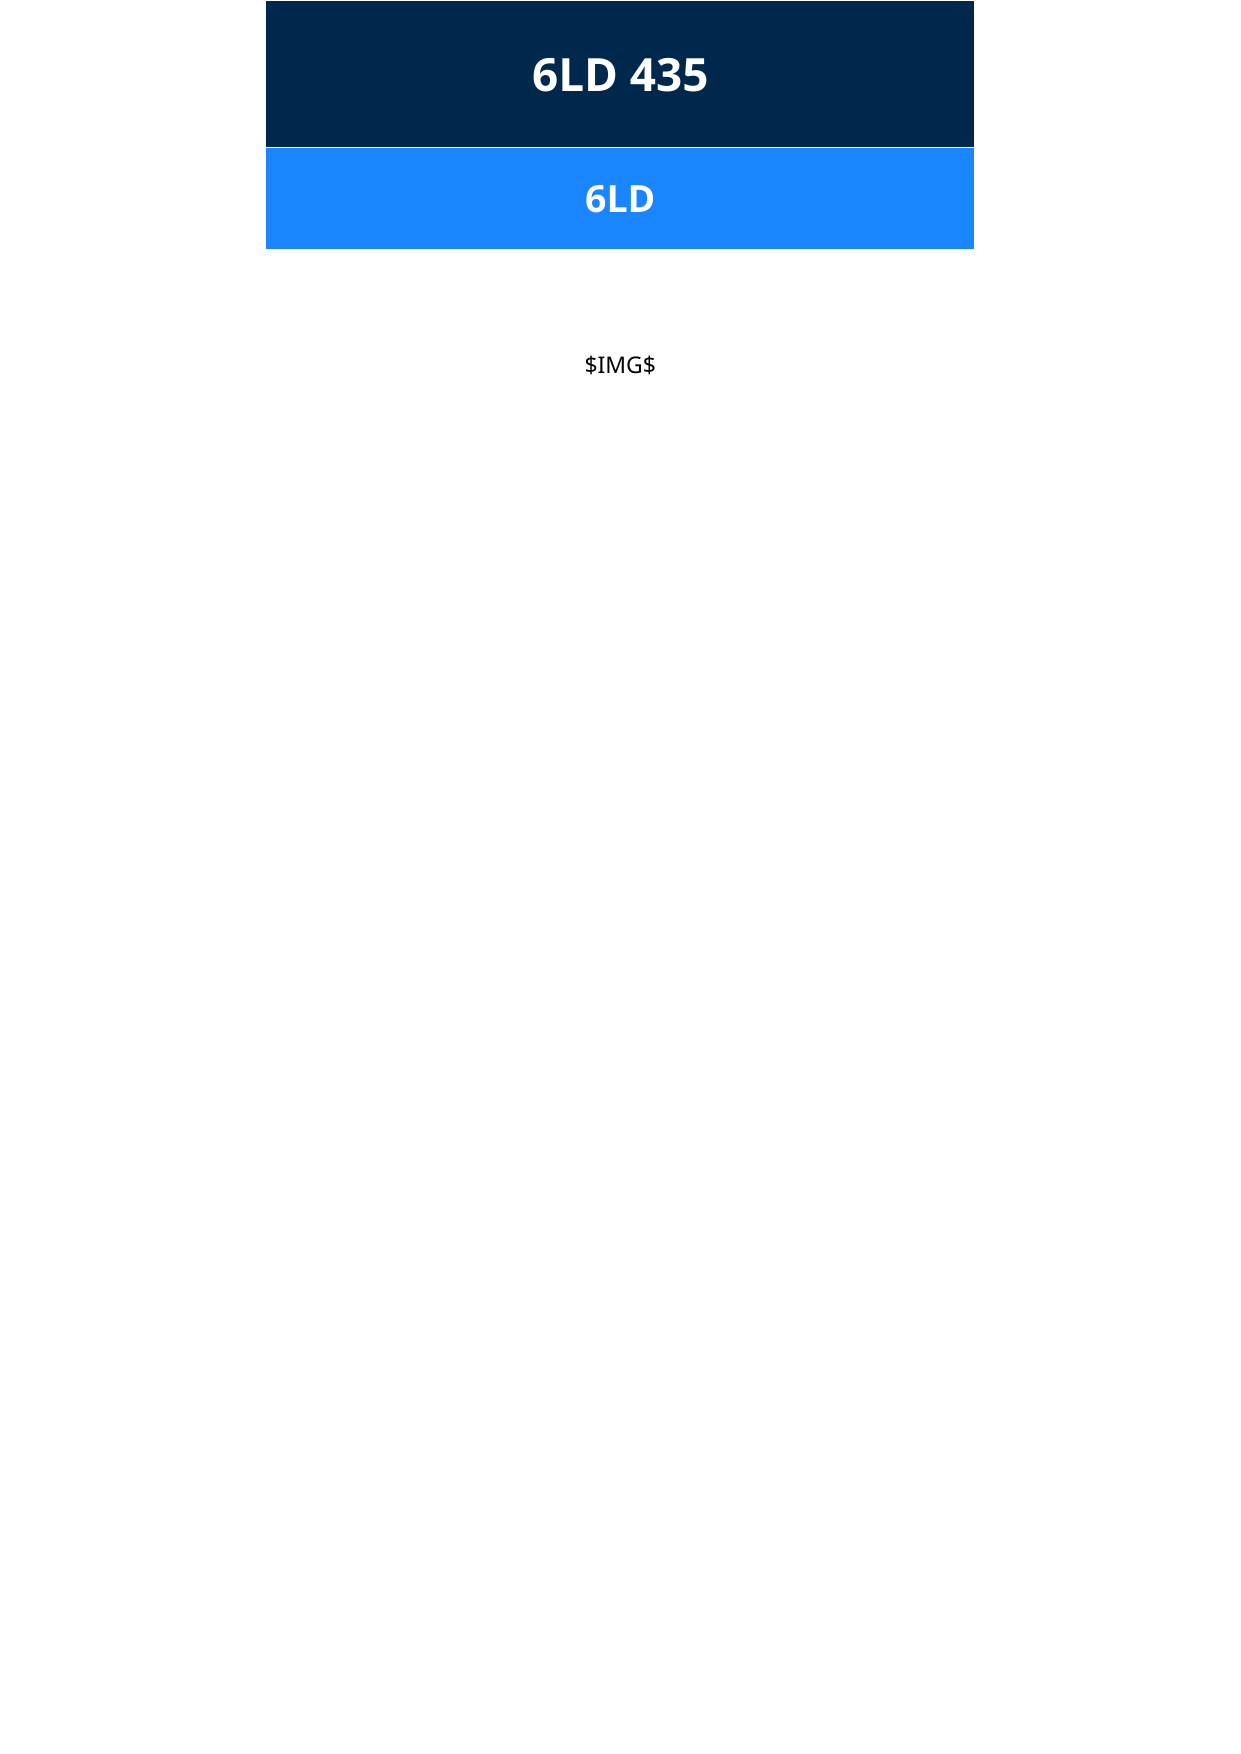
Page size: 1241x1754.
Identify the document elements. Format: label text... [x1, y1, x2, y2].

table_header 6LD 435 [266, 1, 974, 147]
table_cell 6LD [266, 148, 974, 249]
text $IMG$ [118, 349, 1122, 381]
